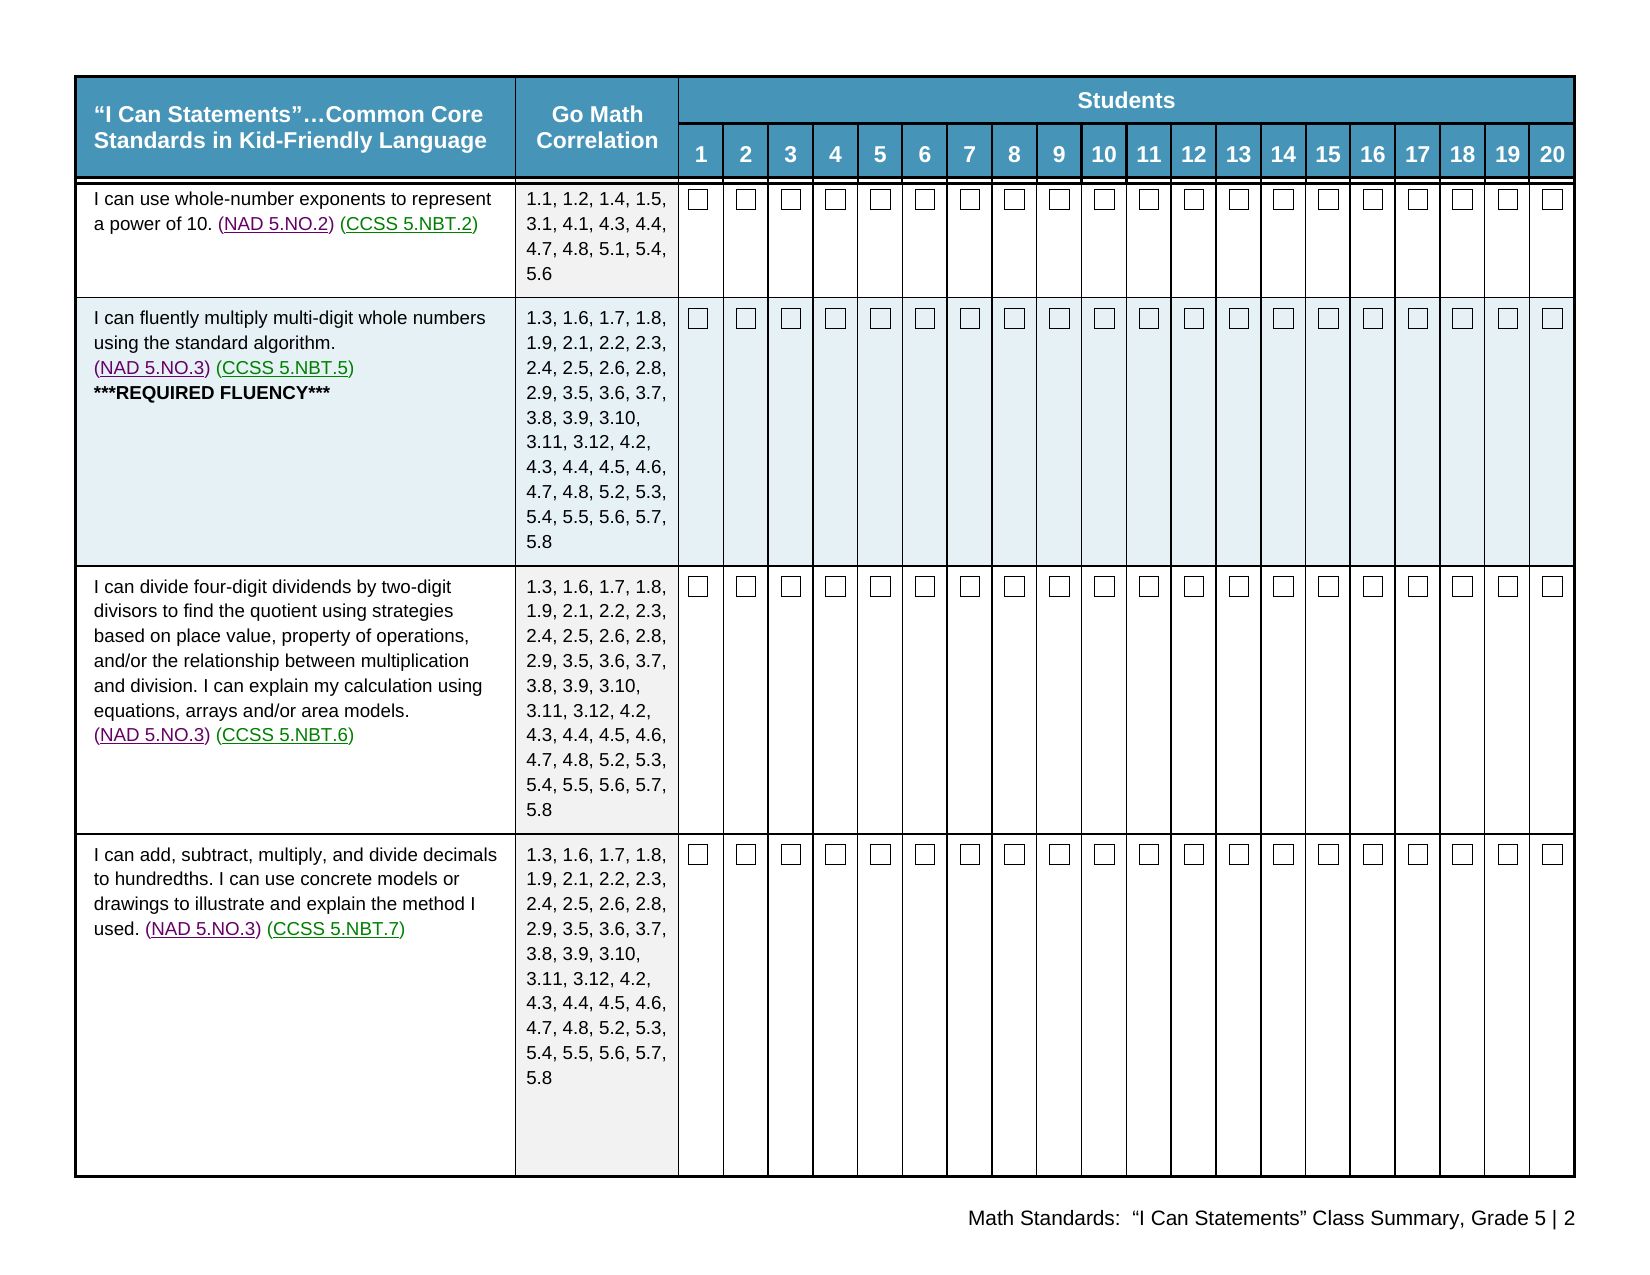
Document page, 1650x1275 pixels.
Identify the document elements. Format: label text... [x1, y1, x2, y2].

table_cell [1037, 567, 1081, 833]
table_cell [1037, 185, 1081, 297]
table_cell 1 [679, 125, 722, 176]
table_cell 9 [1038, 125, 1080, 176]
table_cell I can fluently multiply multi-digit whole numbers using the standard algorithm. (NAD 5.NO.3) (CCSS 5.NBT.5) ***REQUIRED FLUENCY*** [77, 298, 515, 565]
table_cell 2 [724, 125, 767, 176]
table_cell [814, 185, 857, 297]
table_cell [948, 185, 991, 297]
table_cell 5 [859, 125, 901, 176]
table_cell 20 [1530, 125, 1573, 176]
table_cell [1262, 298, 1305, 565]
table_cell [903, 567, 946, 833]
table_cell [516, 185, 678, 297]
table_cell 13 [1217, 125, 1260, 176]
table_cell [1530, 298, 1573, 565]
table_cell 4 [814, 125, 857, 176]
table_cell 19 [1486, 125, 1528, 176]
table_cell [769, 185, 812, 297]
table_cell [1485, 835, 1529, 1175]
table_cell [1037, 298, 1081, 565]
table_cell [679, 185, 723, 297]
table_cell [1530, 185, 1573, 297]
table_cell [993, 835, 1036, 1175]
table_cell [1306, 567, 1349, 833]
table_cell 12 [1172, 125, 1215, 176]
table_cell [1306, 835, 1349, 1175]
table_cell I can divide four-digit dividends by two-digit divisors to find the quotient using strategies based on place value, property of operations, and/or the relationship between multiplication and division. I can explain my calculation using equations, arrays and/or area models. (NAD 5.NO.3) (CCSS 5.NBT.6) [77, 567, 515, 833]
table_cell [679, 567, 723, 833]
table_cell [1037, 835, 1081, 1175]
table_cell [1485, 567, 1529, 833]
table_cell [1306, 185, 1349, 297]
table_cell 17 [1396, 125, 1439, 176]
table_cell [679, 298, 723, 565]
table_cell [1441, 835, 1484, 1175]
table_cell [814, 567, 857, 833]
table_cell [1441, 298, 1484, 565]
table_cell 15 [1307, 125, 1349, 176]
table_cell [679, 835, 723, 1175]
table_cell [1351, 185, 1394, 297]
table_cell [1396, 835, 1439, 1175]
table_cell [1306, 298, 1349, 565]
table_cell [1172, 185, 1215, 297]
table_cell [1485, 298, 1529, 565]
table_cell [1485, 185, 1529, 297]
table_cell [1396, 298, 1439, 565]
table_cell [1127, 298, 1170, 565]
table_cell [1217, 567, 1260, 833]
table_cell [1127, 185, 1170, 297]
table_cell [993, 567, 1036, 833]
table_cell 6 [903, 125, 946, 176]
table_cell [858, 298, 902, 565]
table_cell [948, 567, 991, 833]
table_cell [1172, 835, 1215, 1175]
table_cell 16 [1351, 125, 1394, 176]
table_cell [1441, 567, 1484, 833]
table_header “I Can Statements”…Common Core Standards in Kid-Friendly Language [77, 78, 515, 176]
table_cell 1.3, 1.6, 1.7, 1.8, 1.9, 2.1, 2.2, 2.3, 2.4, 2.5, 2.6, 2.8, 2.9, 3.5, 3.6, 3.7, 3.8, 3.9, 3.10, 3.11, 3.12, 4.2, 4.3, 4.4, 4.5, 4.6, 4.7, 4.8, 5.2, 5.3, 5.4, 5.5, 5.6, 5.7, 5.8 [516, 298, 678, 565]
table_cell 3 [769, 125, 812, 176]
table_cell 10 [1083, 125, 1125, 176]
table_cell [858, 185, 902, 297]
table_cell [1082, 185, 1126, 297]
table_cell 14 [1262, 125, 1305, 176]
table_cell [858, 835, 902, 1175]
table_cell [1530, 835, 1573, 1175]
table_cell [993, 185, 1036, 297]
table_cell 18 [1441, 125, 1484, 176]
table_cell 7 [948, 125, 991, 176]
table_cell 1.3, 1.6, 1.7, 1.8, 1.9, 2.1, 2.2, 2.3, 2.4, 2.5, 2.6, 2.8, 2.9, 3.5, 3.6, 3.7, 3.8, 3.9, 3.10, 3.11, 3.12, 4.2, 4.3, 4.4, 4.5, 4.6, 4.7, 4.8, 5.2, 5.3, 5.4, 5.5, 5.6, 5.7, 5.8 [516, 567, 678, 833]
table_cell [814, 298, 857, 565]
table_cell [903, 835, 946, 1175]
table_cell [724, 835, 767, 1175]
table_cell [1396, 185, 1439, 297]
table_cell 8 [993, 125, 1036, 176]
table_cell [903, 298, 946, 565]
table_cell 11 [1128, 125, 1170, 176]
table_cell [814, 835, 857, 1175]
table_cell [1351, 298, 1394, 565]
table_cell [1530, 567, 1573, 833]
table_cell [724, 185, 767, 297]
table_cell [948, 835, 991, 1175]
table_cell [1351, 835, 1394, 1175]
table_cell [769, 298, 812, 565]
table_cell [903, 185, 946, 297]
table_cell [948, 298, 991, 565]
table_cell [769, 835, 812, 1175]
table_cell [769, 567, 812, 833]
table_cell [1082, 835, 1126, 1175]
table_cell I can use whole-number exponents to represent a power of 10. (NAD 5.NO.2) (CCSS 5.NBT.2) [77, 185, 515, 297]
table_cell [1127, 835, 1170, 1175]
table_cell [1262, 835, 1305, 1175]
table_cell [1217, 835, 1260, 1175]
table_cell [1082, 298, 1126, 565]
table_cell [1351, 567, 1394, 833]
table_header Students [679, 78, 1573, 122]
table_cell [993, 298, 1036, 565]
table_cell I can add, subtract, multiply, and divide decimals to hundredths. I can use concrete models or drawings to illustrate and explain the method I used. (NAD 5.NO.3) (CCSS 5.NBT.7) [77, 835, 515, 1175]
table_cell [1172, 298, 1215, 565]
table_cell [1127, 567, 1170, 833]
table_cell [1262, 567, 1305, 833]
table_cell [1172, 567, 1215, 833]
table_cell [724, 567, 767, 833]
table_cell [858, 567, 902, 833]
table_cell [1441, 185, 1484, 297]
table_cell [1082, 567, 1126, 833]
table_cell [724, 298, 767, 565]
table_cell [1262, 185, 1305, 297]
table_cell [1217, 298, 1260, 565]
table_cell [1396, 567, 1439, 833]
table_cell [1217, 185, 1260, 297]
table_header Go Math Correlation [516, 78, 678, 176]
table_cell 1.3, 1.6, 1.7, 1.8, 1.9, 2.1, 2.2, 2.3, 2.4, 2.5, 2.6, 2.8, 2.9, 3.5, 3.6, 3.7, 3.8, 3.9, 3.10, 3.11, 3.12, 4.2, 4.3, 4.4, 4.5, 4.6, 4.7, 4.8, 5.2, 5.3, 5.4, 5.5, 5.6, 5.7, 5.8 [516, 835, 678, 1175]
